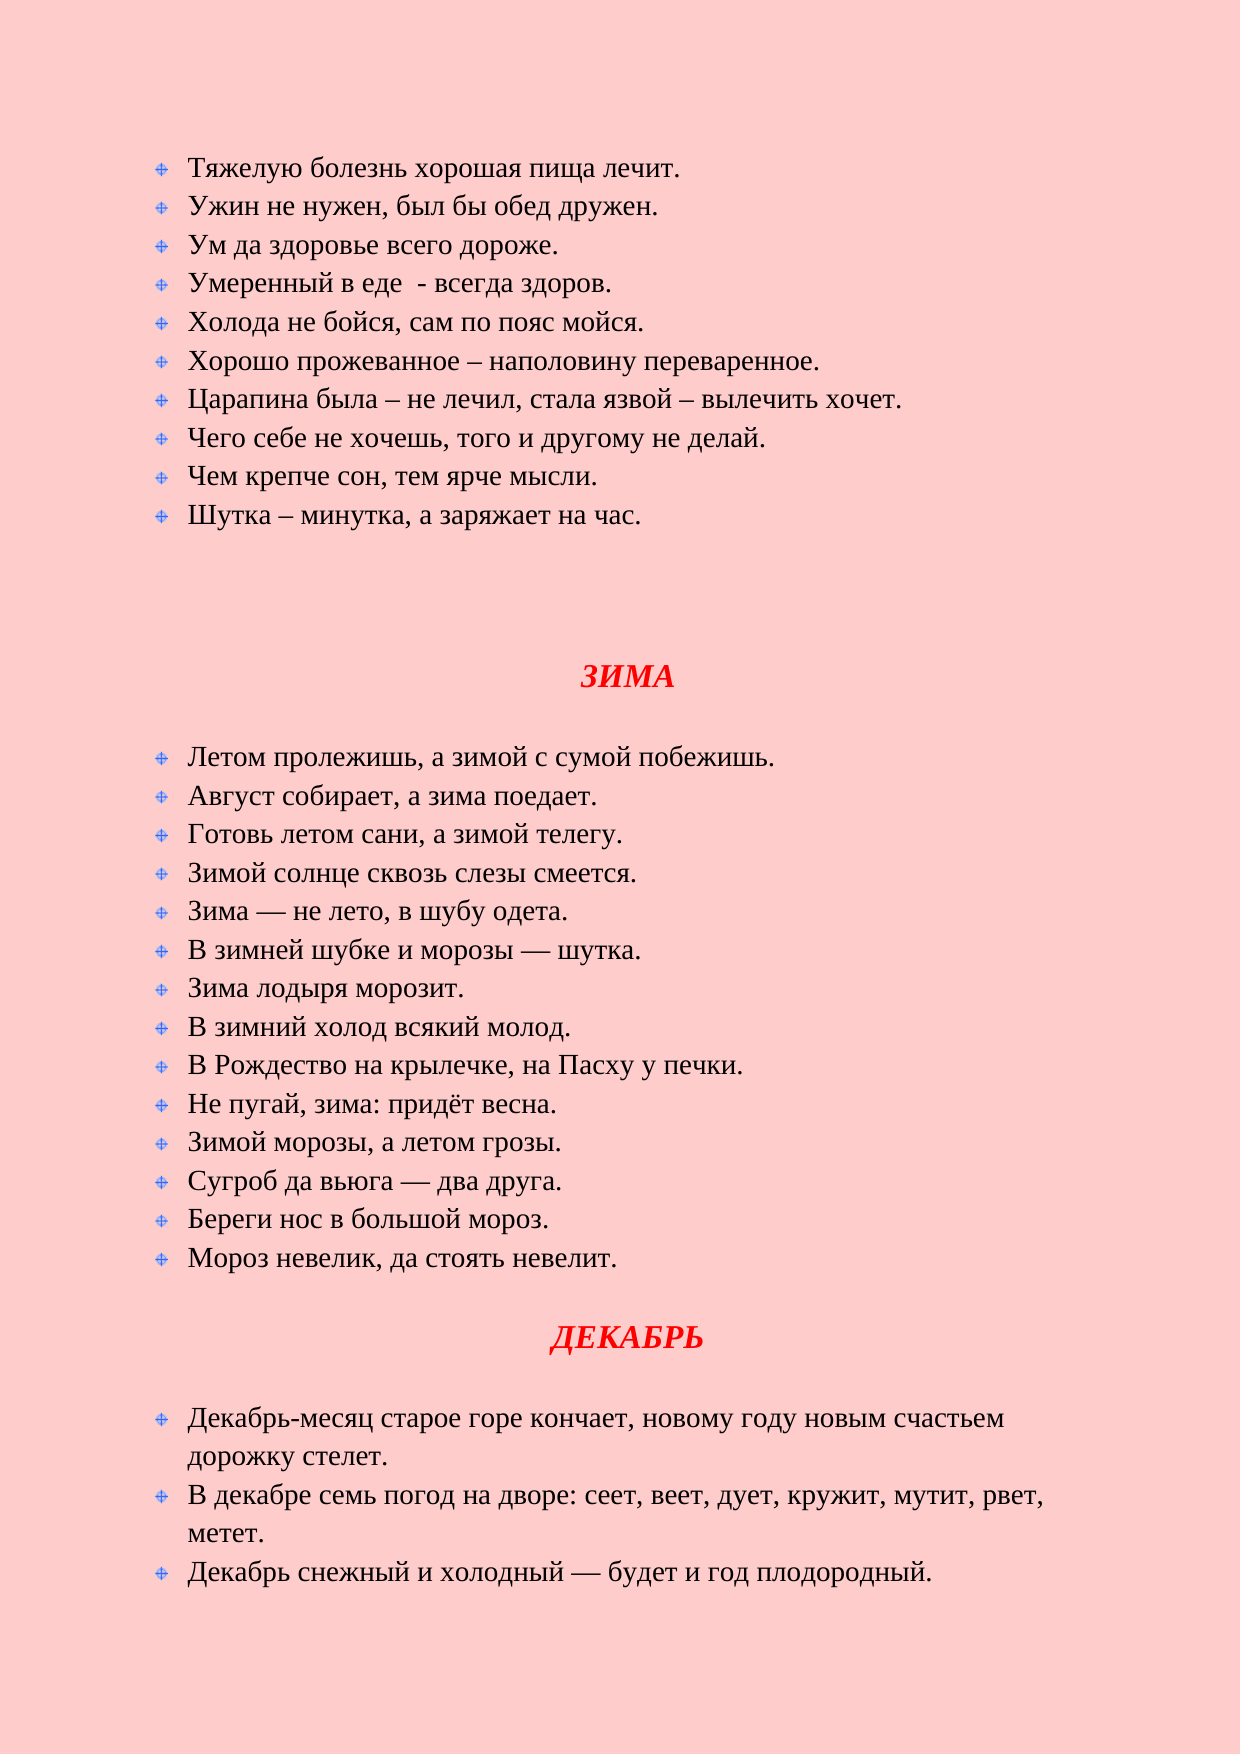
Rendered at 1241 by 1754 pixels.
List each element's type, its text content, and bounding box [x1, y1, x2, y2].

picture [151, 1096, 168, 1114]
list Чего себе не хочешь, того и другому не делай. [150, 420, 1069, 453]
list Ум да здоровье всего дороже. [150, 227, 1069, 261]
list Август собирает, а зима поедает. [150, 778, 1069, 811]
list Мороз невелик, да стоять невелит. [150, 1240, 1069, 1274]
picture [151, 788, 168, 805]
picture [151, 749, 168, 767]
picture [151, 981, 168, 998]
list Холода не бойся, сам по пояс мойся. [150, 304, 1069, 338]
picture [151, 276, 168, 293]
picture [151, 942, 168, 960]
picture [151, 1135, 168, 1152]
list В зимний холод всякий молод. [150, 1009, 1069, 1042]
list Зимой солнце сквозь слезы смеется. [150, 855, 1069, 888]
list Декабрь-месяц старое горе кончает, новому году новым счастьем дорожку стелет. [150, 1400, 1069, 1472]
list ЗИМА [187, 657, 1069, 695]
list Тяжелую болезнь хорошая пища лечит. [150, 150, 1069, 183]
list Чем крепче сон, тем ярче мысли. [150, 458, 1069, 492]
picture [151, 199, 168, 216]
picture [151, 160, 168, 178]
picture [151, 1173, 168, 1191]
picture [151, 1212, 168, 1229]
picture [151, 904, 168, 921]
list ДЕКАБРЬ [187, 1317, 1069, 1356]
list В декабре семь погод на дворе: сеет, веет, дует, кружит, мутит, рвет, метет. [150, 1477, 1069, 1549]
list Ужин не нужен, был бы обед дружен. [150, 188, 1069, 222]
picture [151, 353, 168, 370]
picture [151, 1564, 168, 1582]
picture [151, 430, 168, 447]
picture [151, 1019, 168, 1037]
picture [151, 826, 168, 844]
picture [151, 1487, 168, 1505]
picture [151, 1250, 168, 1268]
list Готовь летом сани, а зимой телегу. [150, 816, 1069, 850]
list Зима лодыря морозит. [150, 970, 1069, 1004]
picture [151, 237, 168, 255]
list Летом пролежишь, а зимой с сумой побежишь. [150, 739, 1069, 773]
list Зима — не лето, в шубу одета. [150, 893, 1069, 927]
list Умеренный в еде - всегда здоров. [150, 266, 1069, 299]
picture [151, 1410, 168, 1428]
picture [151, 469, 168, 486]
list Хорошо прожеванное – наполовину переваренное. [150, 343, 1069, 376]
picture [151, 507, 168, 525]
picture [151, 1058, 168, 1075]
list Царапина была – не лечил, стала язвой – вылечить хочет. [150, 381, 1069, 415]
picture [151, 391, 168, 409]
list Декабрь снежный и холодный — будет и год плодородный. [150, 1554, 1069, 1588]
picture [151, 314, 168, 332]
list Береги нос в большой мороз. [150, 1202, 1069, 1235]
list В зимней шубке и морозы — шутка. [150, 932, 1069, 965]
list Не пугай, зима: придёт весна. [150, 1086, 1069, 1119]
list В Рождество на крылечке, на Пасху у печки. [150, 1047, 1069, 1081]
list Сугроб да вьюга — два друга. [150, 1163, 1069, 1197]
picture [151, 865, 168, 882]
list Зимой морозы, а летом грозы. [150, 1124, 1069, 1158]
list Шутка – минутка, а заряжает на час. [150, 497, 1069, 530]
